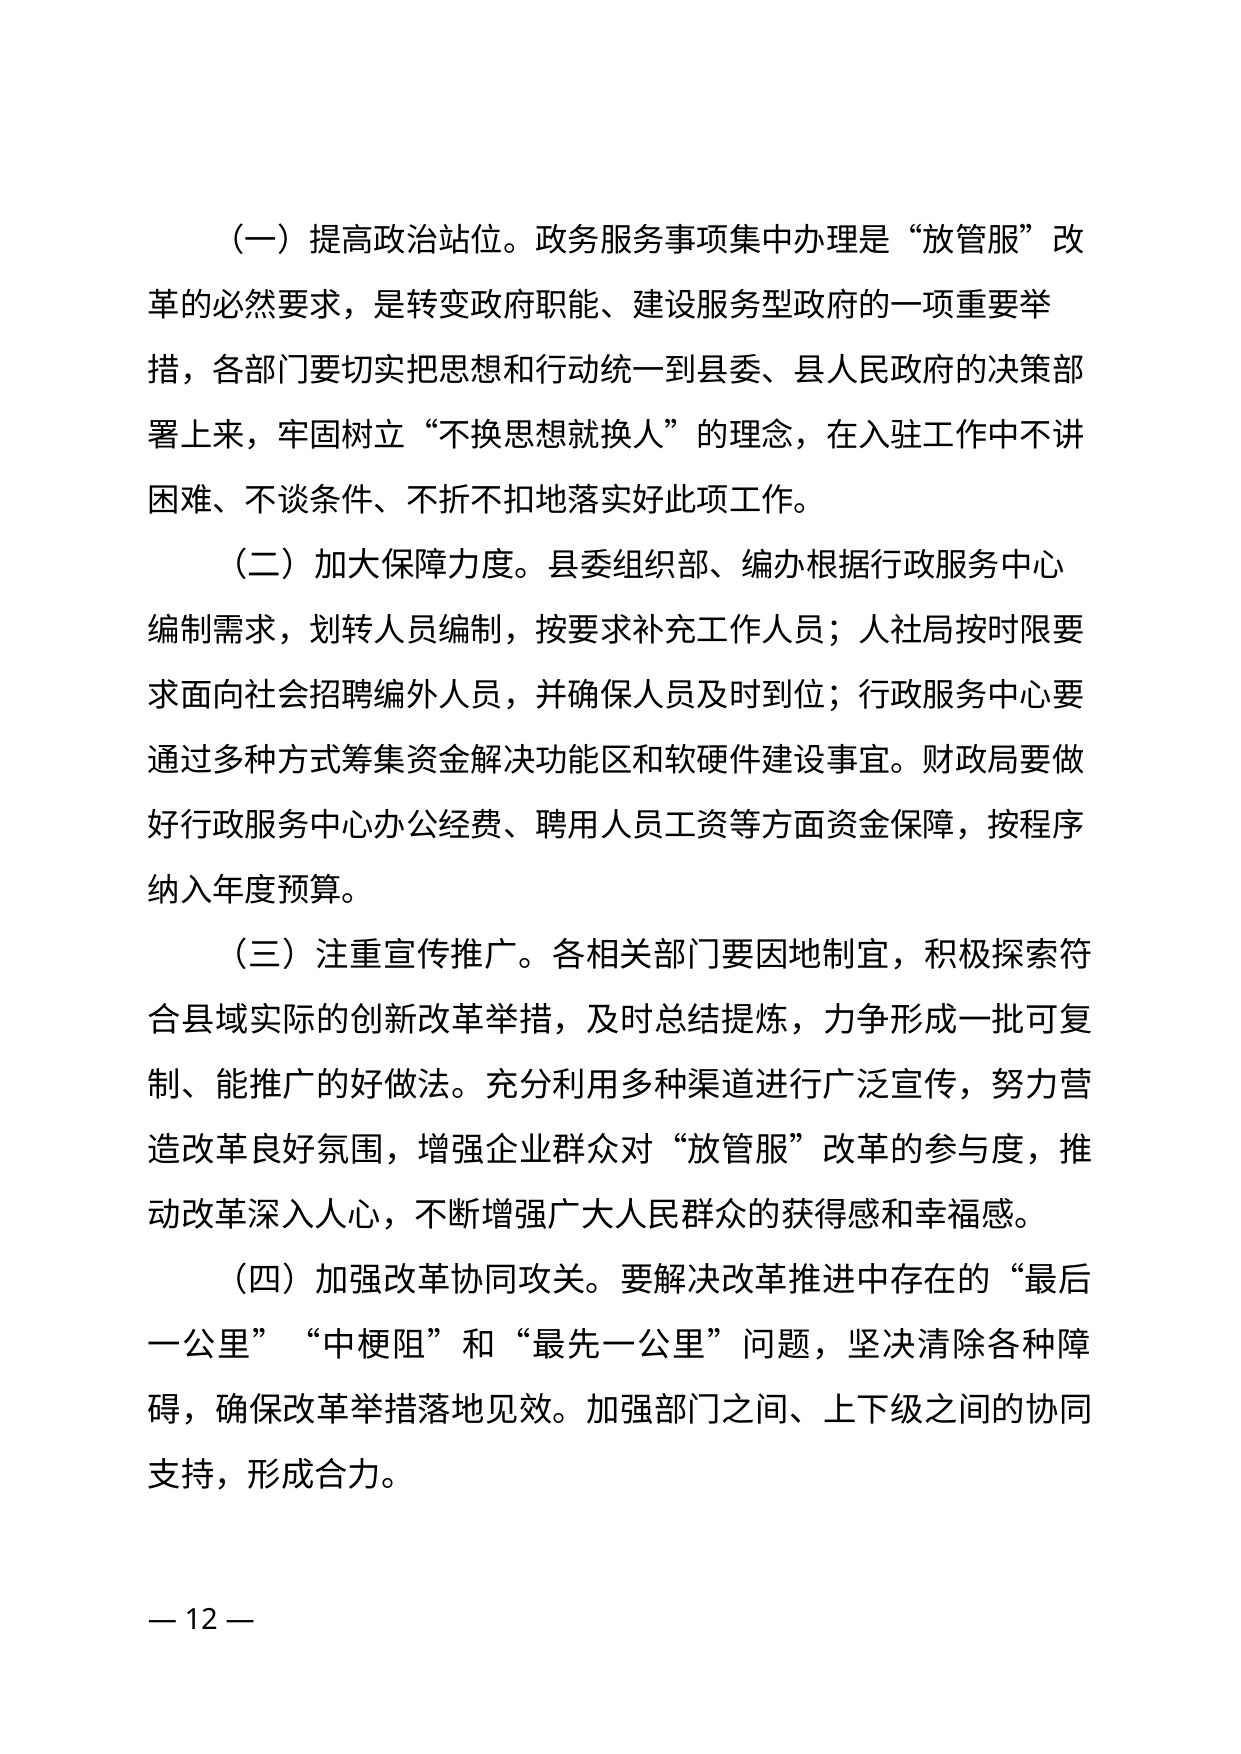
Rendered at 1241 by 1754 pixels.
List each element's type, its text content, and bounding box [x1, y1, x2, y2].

text （一）提高政治站位。政务服务事项集中办理是“放管服”改革的必然要求，是转变政府职能、建设服务型政府的一项重要举措，各部门要切实把思想和行动统一到县委、县人民政府的决策部署上来，牢固树立“不换思想就换人”的理念，在入驻工作中不讲困难、不谈条件、不折不扣地落实好此项工作。 [148, 205, 1093, 530]
text （三）注重宣传推广。各相关部门要因地制宜，积极探索符合县域实际的创新改革举措，及时总结提炼，力争形成一批可复制、能推广的好做法。充分利用多种渠道进行广泛宣传，努力营造改革良好氛围，增强企业群众对“放管服”改革的参与度，推动改革深入人心，不断增强广大人民群众的获得感和幸福感。 [148, 920, 1093, 1245]
text （四）加强改革协同攻关。要解决改革推进中存在的“最后一公里”“中梗阻”和“最先一公里”问题，坚决清除各种障碍，确保改革举措落地见效。加强部门之间、上下级之间的协同支持，形成合力。 [148, 1245, 1093, 1505]
text （二）加大保障力度。县委组织部、编办根据行政服务中心编制需求，划转人员编制，按要求补充工作人员；人社局按时限要求面向社会招聘编外人员，并确保人员及时到位；行政服务中心要通过多种方式筹集资金解决功能区和软硬件建设事宜。财政局要做好行政服务中心办公经费、聘用人员工资等方面资金保障，按程序纳入年度预算。 [148, 530, 1093, 920]
